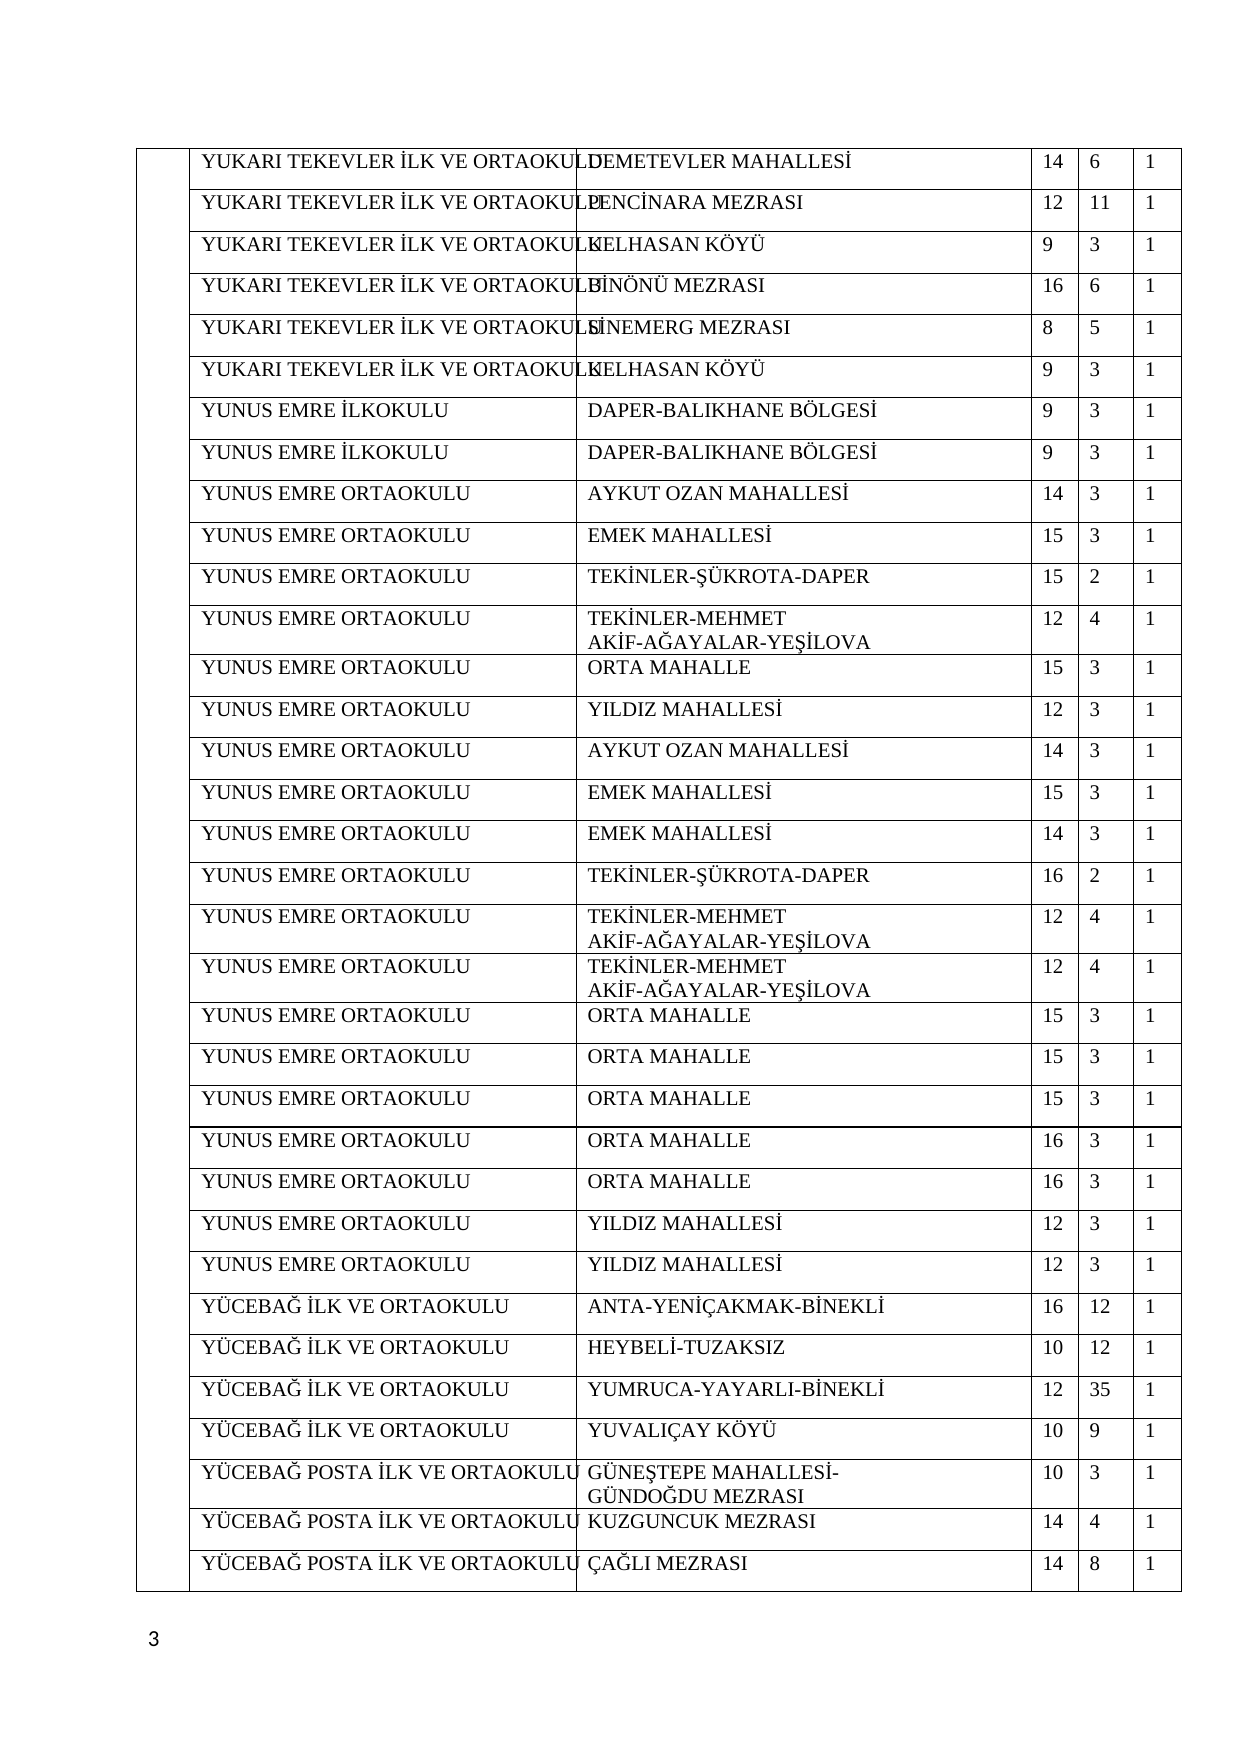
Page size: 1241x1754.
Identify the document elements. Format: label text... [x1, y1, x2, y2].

table_cell 1 [1134, 1419, 1181, 1459]
table_cell ORTA MAHALLE [577, 1044, 1031, 1085]
table_cell 15 [1032, 655, 1078, 696]
table_cell YUKARI TEKEVLER İLK VE ORTAOKULU [190, 232, 576, 272]
table_cell 1 [1134, 821, 1181, 862]
table_cell 1 [1134, 232, 1181, 272]
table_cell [190, 149, 576, 189]
table_cell DAPER-BALIKHANE BÖLGESİ [577, 398, 1031, 439]
table_cell 6 [1079, 149, 1133, 189]
table_cell 1 [1134, 1335, 1181, 1376]
table_cell 3 [1079, 1128, 1133, 1168]
table_cell 5 [1079, 315, 1133, 356]
table_cell 3 [1079, 655, 1133, 696]
table_cell YUNUS EMRE ORTAOKULU [190, 655, 576, 696]
table_cell KELHASAN KÖYÜ [577, 232, 1031, 272]
table_cell 9 [1032, 440, 1078, 480]
table_cell 12 [1032, 1252, 1078, 1293]
table_cell ORTA MAHALLE [577, 655, 1031, 696]
table_cell YUNUS EMRE ORTAOKULU [190, 1252, 576, 1293]
table_cell 1 [1134, 954, 1181, 1002]
table_cell 9 [1032, 398, 1078, 439]
table_cell YUKARI TEKEVLER İLK VE ORTAOKULU [190, 190, 576, 231]
table_cell 12 [1032, 954, 1078, 1002]
table_cell YUNUS EMRE ORTAOKULU [190, 863, 576, 903]
table_cell YÜCEBAĞ İLK VE ORTAOKULU [190, 1335, 576, 1376]
table_cell HEYBELİ-TUZAKSIZ [577, 1335, 1031, 1376]
table_cell YUNUS EMRE ORTAOKULU [190, 481, 576, 522]
table_cell YUNUS EMRE ORTAOKULU [190, 564, 576, 605]
table_cell 1 [1134, 1377, 1181, 1417]
table_cell SİNEMERG MEZRASI [577, 315, 1031, 356]
table_cell 16 [1032, 1169, 1078, 1209]
table_cell 12 [1032, 1211, 1078, 1251]
table_cell 15 [1032, 1003, 1078, 1043]
table_cell 12 [1079, 1294, 1133, 1334]
table_cell YÜCEBAĞ İLK VE ORTAOKULU [190, 1294, 576, 1334]
table_cell 8 [1079, 1551, 1133, 1591]
table_cell 15 [1032, 1086, 1078, 1126]
table_cell YILDIZ MAHALLESİ [577, 1211, 1031, 1251]
table_cell 1 [1134, 274, 1181, 314]
table_cell 1 [1134, 1551, 1181, 1591]
table_cell AYKUT OZAN MAHALLESİ [577, 738, 1031, 779]
table_cell 1 [1134, 1509, 1181, 1550]
table_cell 12 [1032, 697, 1078, 737]
table_cell YUKARI TEKEVLER İLK VE ORTAOKULU [190, 274, 576, 314]
table_cell 1 [1134, 190, 1181, 231]
table_cell KUZGUNCUK MEZRASI [577, 1509, 1031, 1550]
table_cell YUKARI TEKEVLER İLK VE ORTAOKULU [190, 357, 576, 397]
table_cell 12 [1032, 606, 1078, 654]
table_cell YUNUS EMRE ORTAOKULU [190, 1169, 576, 1209]
table_cell 16 [1032, 1128, 1078, 1168]
table_cell 4 [1079, 905, 1133, 953]
table_cell 10 [1032, 1419, 1078, 1459]
table_cell 9 [1032, 232, 1078, 272]
table_cell TEKİNLER-MEHMET AKİF-AĞAYALAR-YEŞİLOVA [577, 954, 1031, 1002]
table_cell YÜCEBAĞ POSTA İLK VE ORTAOKULU [190, 1460, 576, 1508]
table_cell YUNUS EMRE ORTAOKULU [190, 821, 576, 862]
table_cell ORTA MAHALLE [577, 1086, 1031, 1126]
table_cell 3 [1079, 821, 1133, 862]
table_cell YUNUS EMRE ORTAOKULU [190, 1003, 576, 1043]
table_cell 1 [1134, 564, 1181, 605]
table_cell YUNUS EMRE ORTAOKULU [190, 697, 576, 737]
table_cell YÜCEBAĞ İLK VE ORTAOKULU [190, 1377, 576, 1417]
table_cell 3 [1079, 1003, 1133, 1043]
table_cell GÜNEŞTEPE MAHALLESİ- GÜNDOĞDU MEZRASI [577, 1460, 1031, 1508]
table_cell 1 [1134, 1252, 1181, 1293]
table_cell ORTA MAHALLE [577, 1003, 1031, 1043]
table_cell YUNUS EMRE İLKOKULU [190, 398, 576, 439]
table_cell 3 [1079, 1252, 1133, 1293]
table_cell YUNUS EMRE ORTAOKULU [190, 738, 576, 779]
table_cell BİNÖNÜ MEZRASI [577, 274, 1031, 314]
table_cell YILDIZ MAHALLESİ [577, 1252, 1031, 1293]
table_cell 3 [1079, 1086, 1133, 1126]
table_cell 1 [1134, 1211, 1181, 1251]
table_cell 1 [1134, 481, 1181, 522]
table_cell 3 [1079, 398, 1133, 439]
table_cell DEMETEVLER MAHALLESİ [577, 149, 1031, 189]
table_cell 1 [1134, 905, 1181, 953]
table_cell TEKİNLER-ŞÜKROTA-DAPER [577, 564, 1031, 605]
table_cell 3 [1079, 738, 1133, 779]
table_cell 1 [1134, 780, 1181, 820]
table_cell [190, 1551, 576, 1591]
table_cell 6 [1079, 274, 1133, 314]
table_cell 1 [1134, 863, 1181, 903]
table_cell PENCİNARA MEZRASI [577, 190, 1031, 231]
table_cell KELHASAN KÖYÜ [577, 357, 1031, 397]
table_cell 4 [1079, 1509, 1133, 1550]
table_cell YUNUS EMRE ORTAOKULU [190, 954, 576, 1002]
table_cell 1 [1134, 738, 1181, 779]
table_cell YUNUS EMRE ORTAOKULU [190, 1044, 576, 1085]
table_cell 1 [1134, 606, 1181, 654]
table_cell YUNUS EMRE İLKOKULU [190, 440, 576, 480]
table_cell 1 [1134, 1460, 1181, 1508]
table_cell 16 [1032, 274, 1078, 314]
table_cell 3 [1079, 232, 1133, 272]
table_cell 3 [1079, 1044, 1133, 1085]
table_cell 1 [1134, 398, 1181, 439]
table_cell 3 [1079, 440, 1133, 480]
table_cell YILDIZ MAHALLESİ [577, 697, 1031, 737]
table_cell 35 [1079, 1377, 1133, 1417]
table_cell 3 [1079, 523, 1133, 563]
table_cell AYKUT OZAN MAHALLESİ [577, 481, 1031, 522]
table_cell 1 [1134, 315, 1181, 356]
table_cell 11 [1079, 190, 1133, 231]
table_cell 14 [1032, 1551, 1078, 1591]
table_cell YUNUS EMRE ORTAOKULU [190, 523, 576, 563]
table_cell TEKİNLER-ŞÜKROTA-DAPER [577, 863, 1031, 903]
table_cell 12 [1032, 1377, 1078, 1417]
table_cell YÜCEBAĞ POSTA İLK VE ORTAOKULU [190, 1509, 576, 1550]
table_cell 15 [1032, 564, 1078, 605]
table_cell TEKİNLER-MEHMET AKİF-AĞAYALAR-YEŞİLOVA [577, 606, 1031, 654]
table_cell 16 [1032, 863, 1078, 903]
table_cell 12 [1032, 190, 1078, 231]
table_cell 9 [1032, 357, 1078, 397]
table_cell ANTA-YENİÇAKMAK-BİNEKLİ [577, 1294, 1031, 1334]
table_cell 14 [1032, 738, 1078, 779]
table_cell 1 [1134, 1003, 1181, 1043]
table_cell 3 [1079, 697, 1133, 737]
table_cell 1 [1134, 149, 1181, 189]
table_cell 3 [1079, 1211, 1133, 1251]
table_cell YUKARI TEKEVLER İLK VE ORTAOKULU [190, 315, 576, 356]
table_cell 1 [1134, 440, 1181, 480]
table_cell 3 [1079, 357, 1133, 397]
table_cell YUNUS EMRE ORTAOKULU [190, 780, 576, 820]
table_cell 3 [1079, 780, 1133, 820]
table_cell 2 [1079, 863, 1133, 903]
table_cell 14 [1032, 481, 1078, 522]
table_cell 12 [1032, 905, 1078, 953]
table_cell 1 [1134, 1294, 1181, 1334]
table_cell 4 [1079, 954, 1133, 1002]
table_cell 14 [1032, 1509, 1078, 1550]
table_cell YUVALIÇAY KÖYÜ [577, 1419, 1031, 1459]
table_cell 3 [1079, 1460, 1133, 1508]
table_cell YUMRUCA-YAYARLI-BİNEKLİ [577, 1377, 1031, 1417]
table_cell EMEK MAHALLESİ [577, 821, 1031, 862]
table_cell 4 [1079, 606, 1133, 654]
table_cell 1 [1134, 1169, 1181, 1209]
table_cell YUNUS EMRE ORTAOKULU [190, 1211, 576, 1251]
table_cell 1 [1134, 655, 1181, 696]
table_cell EMEK MAHALLESİ [577, 780, 1031, 820]
table_cell DAPER-BALIKHANE BÖLGESİ [577, 440, 1031, 480]
table_cell 1 [1134, 1086, 1181, 1126]
table_cell YUNUS EMRE ORTAOKULU [190, 1086, 576, 1126]
table_cell ORTA MAHALLE [577, 1128, 1031, 1168]
table_cell 12 [1079, 1335, 1133, 1376]
table_cell YÜCEBAĞ İLK VE ORTAOKULU [190, 1419, 576, 1459]
table_cell 16 [1032, 1294, 1078, 1334]
table_cell YUNUS EMRE ORTAOKULU [190, 606, 576, 654]
table_cell 1 [1134, 1044, 1181, 1085]
table_cell 1 [1134, 523, 1181, 563]
table_cell EMEK MAHALLESİ [577, 523, 1031, 563]
table_cell 10 [1032, 1460, 1078, 1508]
table_cell 14 [1032, 149, 1078, 189]
table_cell 10 [1032, 1335, 1078, 1376]
table_cell ÇAĞLI MEZRASI [577, 1551, 1031, 1591]
table_cell 15 [1032, 780, 1078, 820]
table_cell 1 [1134, 1128, 1181, 1168]
table_cell 1 [1134, 357, 1181, 397]
table_cell 8 [1032, 315, 1078, 356]
table_cell ORTA MAHALLE [577, 1169, 1031, 1209]
table_cell 3 [1079, 1169, 1133, 1209]
table_cell 15 [1032, 1044, 1078, 1085]
table_cell 1 [1134, 697, 1181, 737]
table_cell 3 [1079, 481, 1133, 522]
table_cell 14 [1032, 821, 1078, 862]
table_cell 2 [1079, 564, 1133, 605]
table_cell 9 [1079, 1419, 1133, 1459]
table_cell YUNUS EMRE ORTAOKULU [190, 1128, 576, 1168]
table_cell 15 [1032, 523, 1078, 563]
table_cell YUNUS EMRE ORTAOKULU [190, 905, 576, 953]
table_cell TEKİNLER-MEHMET AKİF-AĞAYALAR-YEŞİLOVA [577, 905, 1031, 953]
